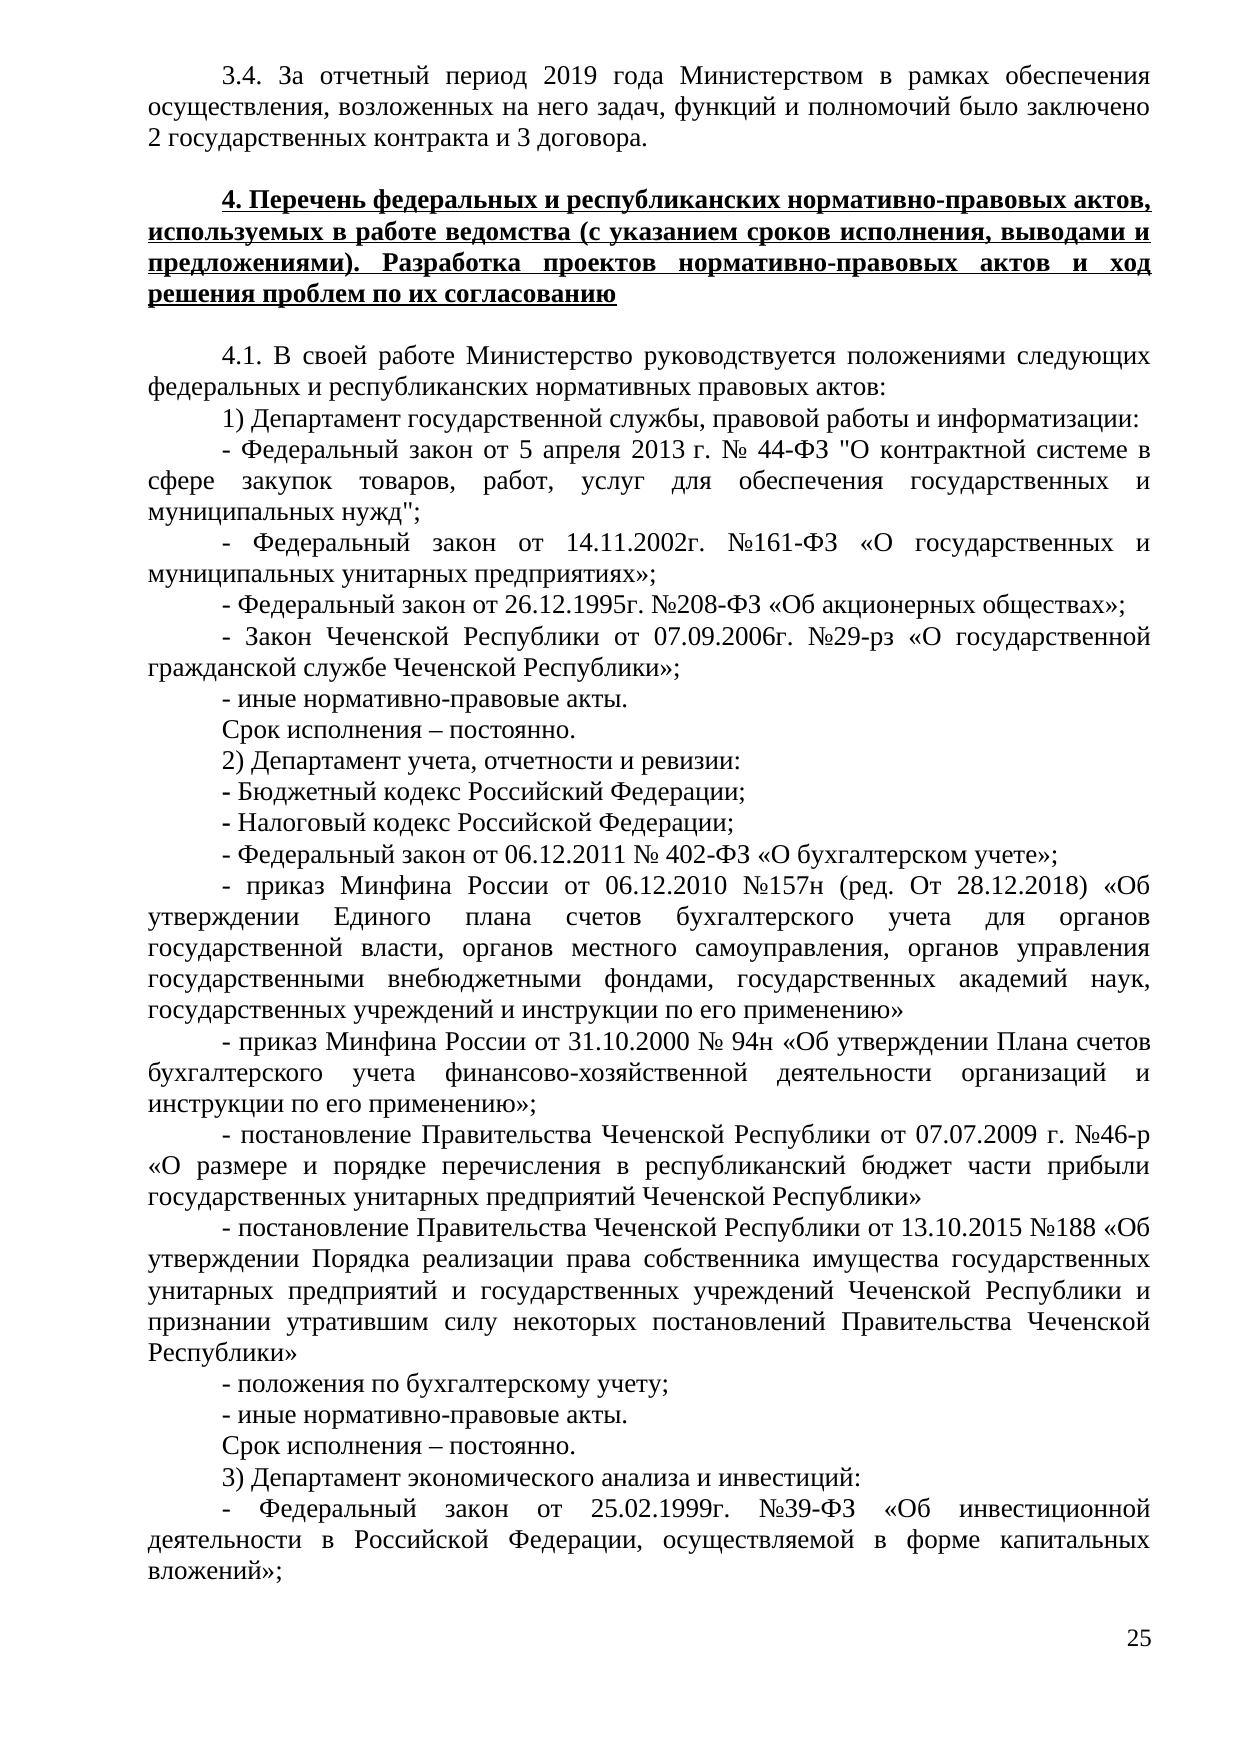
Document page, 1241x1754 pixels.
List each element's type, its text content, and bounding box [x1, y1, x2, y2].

text - Федеральный закон от 25.02.1999г. №39-ФЗ «Об инвестиционной деятельности в Российской Федерации, осуществляемой в форме капитальных вложений»; [148, 1492, 1152, 1585]
text - приказ Минфина России от 31.10.2000 № 94н «Об утверждении Плана счетов бухгалтерского учета финансово-хозяйственной деятельности организаций и инструкции по его применению»; [148, 1024, 1152, 1118]
text - Закон Чеченской Республики от 07.09.2006г. №29-рз «О государственной гражданской службе Чеченской Республики»; [148, 620, 1152, 682]
text - иные нормативно-правовые акты. [148, 682, 1152, 713]
text 4.1. В своей работе Министерство руководствуется положениями следующих федеральных и республиканских нормативных правовых актов: [148, 339, 1152, 402]
text 1) Департамент государственной службы, правовой работы и информатизации: [148, 402, 1152, 433]
text - Налоговый кодекс Российской Федерации; [148, 807, 1152, 838]
text - приказ Минфина России от 06.12.2010 №157н (ред. От 28.12.2018) «Об утверждении Единого плана счетов бухгалтерского учета для органов государственной власти, органов местного самоуправления, органов управления государственными внебюджетными фондами, государственных академий наук, государственных учреждений и инструкции по его применению» [148, 869, 1152, 1024]
text - Федеральный закон от 5 апреля 2013 г. № 44-ФЗ "О контрактной системе в сфере закупок товаров, работ, услуг для обеспечения государственных и муниципальных нужд"; [148, 433, 1152, 526]
text 2) Департамент учета, отчетности и ревизии: [148, 744, 1152, 775]
text - Федеральный закон от 26.12.1995г. №208-ФЗ «Об акционерных обществах»; [148, 588, 1152, 620]
text 3) Департамент экономического анализа и инвестиций: [148, 1461, 1152, 1492]
text - Федеральный закон от 14.11.2002г. №161-ФЗ «О государственных и муниципальных унитарных предприятиях»; [148, 526, 1152, 588]
text - иные нормативно-правовые акты. [148, 1398, 1152, 1429]
text Срок исполнения – постоянно. [148, 713, 1152, 744]
text 4. Перечень федеральных и республиканских нормативно-правовых актов, используемых в работе ведомства (с указанием сроков исполнения, выводами и предложениями). Разработка проектов нормативно-правовых актов и ход решения проблем по их согласованию [148, 184, 1152, 273]
text - постановление Правительства Чеченской Республики от 07.07.2009 г. №46-р «О размере и порядке перечисления в республиканский бюджет части прибыли государственных унитарных предприятий Чеченской Республики» [148, 1118, 1152, 1211]
text - постановление Правительства Чеченской Республики от 13.10.2015 №188 «Об утверждении Порядка реализации права собственника имущества государственных унитарных предприятий и государственных учреждений Чеченской Республики и признании утратившим силу некоторых постановлений Правительства Чеченской Республики» [148, 1211, 1152, 1367]
text Срок исполнения – постоянно. [148, 1429, 1152, 1461]
text - Федеральный закон от 06.12.2011 № 402-ФЗ «О бухгалтерском учете»; [148, 838, 1152, 869]
text - положения по бухгалтерскому учету; [148, 1367, 1152, 1398]
text 4. Перечень федеральных и республиканских нормативно-правовых актов, используемых в работе ведомства (с указанием сроков исполнения, выводами и предложениями). Разработка проектов нормативно-правовых актов и ход решения проблем по их согласованию [148, 274, 1152, 308]
text 3.4. За отчетный период 2019 года Министерством в рамках обеспечения осуществления, возложенных на него задач, функций и полномочий было заключено 2 государственных контракта и 3 договора. [148, 59, 1152, 152]
text - Бюджетный кодекс Российский Федерации; [148, 775, 1152, 807]
